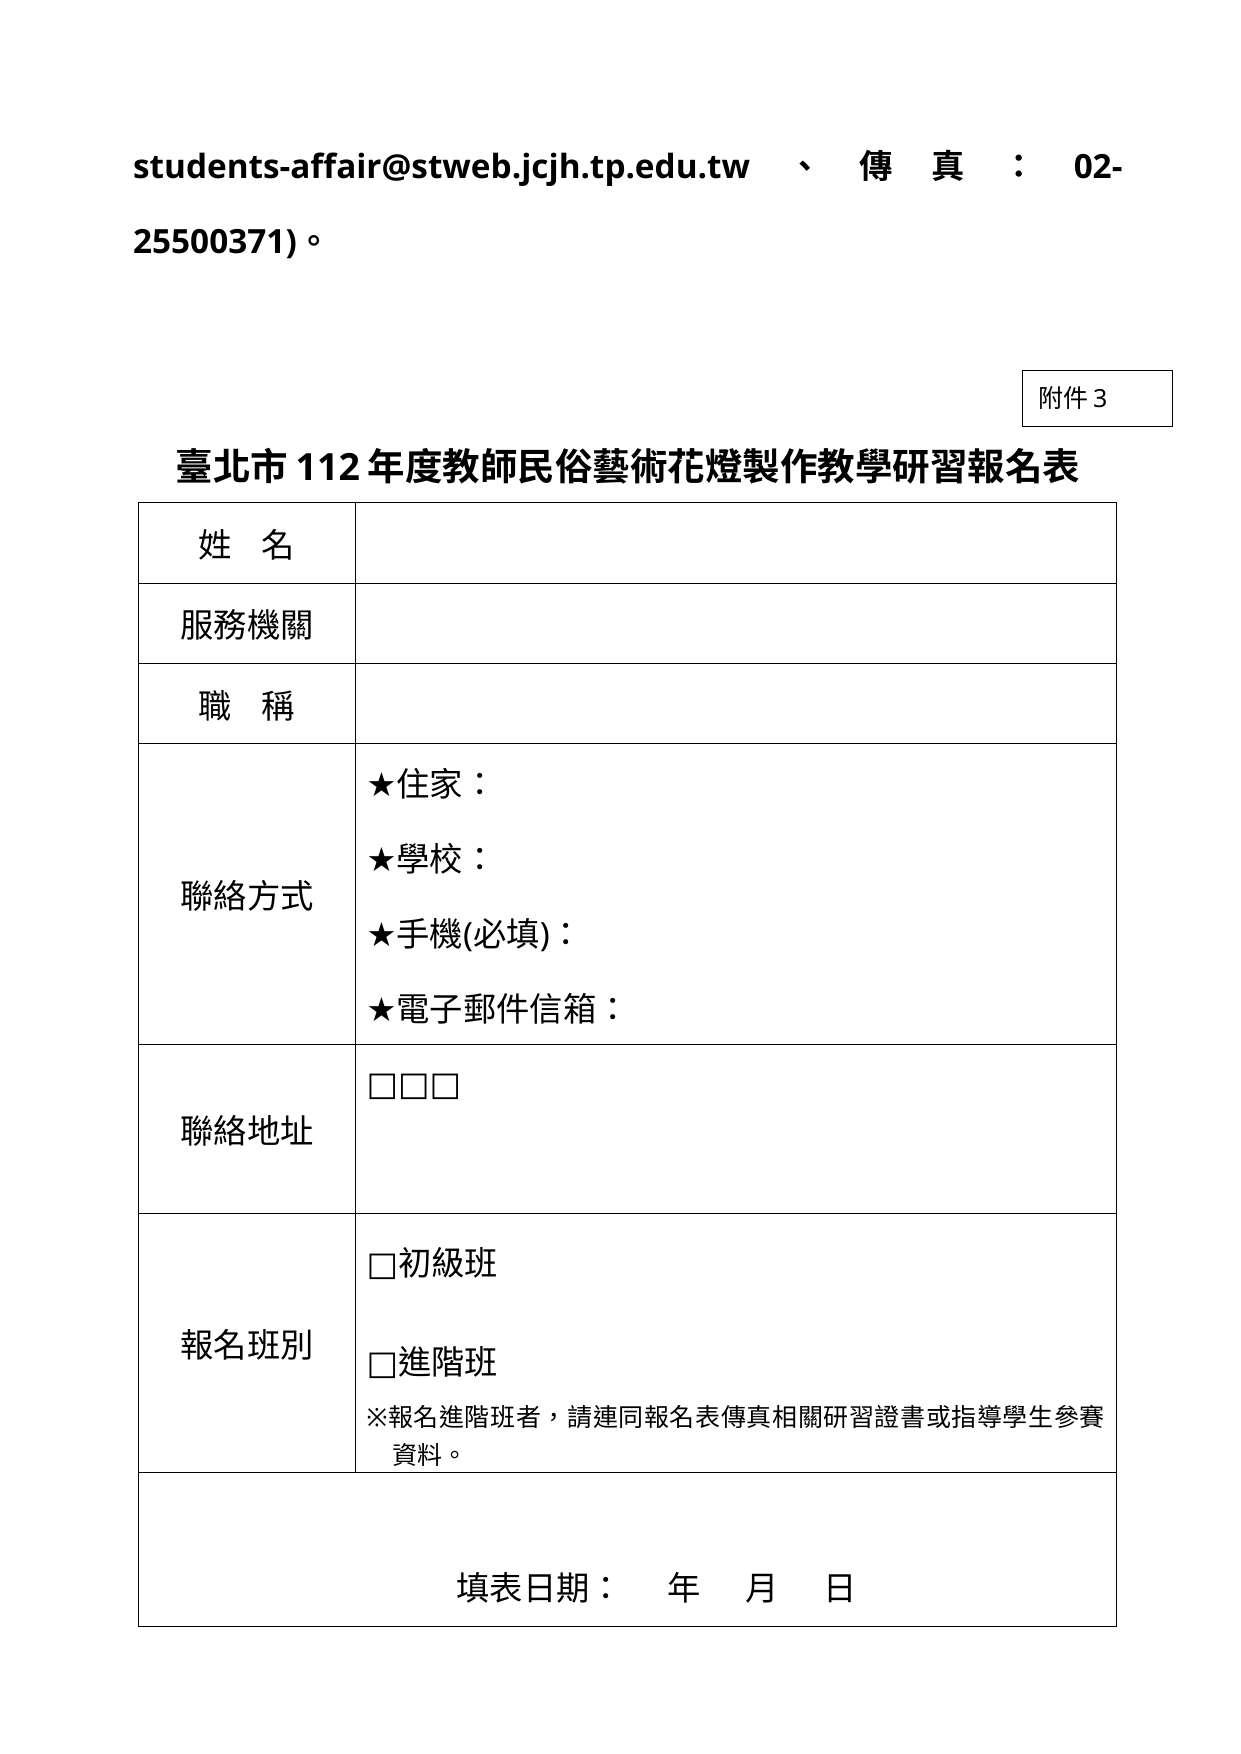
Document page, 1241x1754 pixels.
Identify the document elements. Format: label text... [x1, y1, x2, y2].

table_cell 服務機關 [139, 584, 355, 663]
table_cell 聯絡方式 [139, 744, 355, 1044]
table_cell 填表日期： 年 月 日 填表人簽名： [139, 1473, 1116, 1626]
table_cell ★住家： ★學校： ★手機(必填)： ★電子郵件信箱： [356, 744, 1116, 1044]
table_cell [356, 664, 1116, 743]
table_cell □初級班 □進階班 ※報名進階班者，請連同報名表傳真相關研習證書或指導學生參賽資料。 [356, 1214, 1116, 1472]
table_cell 聯絡地址 [139, 1045, 355, 1213]
text 臺北市112年度教師民俗藝術花燈製作教學研習報名表 [133, 427, 1122, 502]
table_header 姓 名 [139, 503, 355, 582]
table_cell 職 稱 [139, 664, 355, 743]
table_cell □□□ [356, 1045, 1116, 1213]
table_cell [356, 584, 1116, 663]
table_header [356, 503, 1116, 582]
table_cell 報名班別 [139, 1214, 355, 1472]
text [133, 127, 1122, 277]
